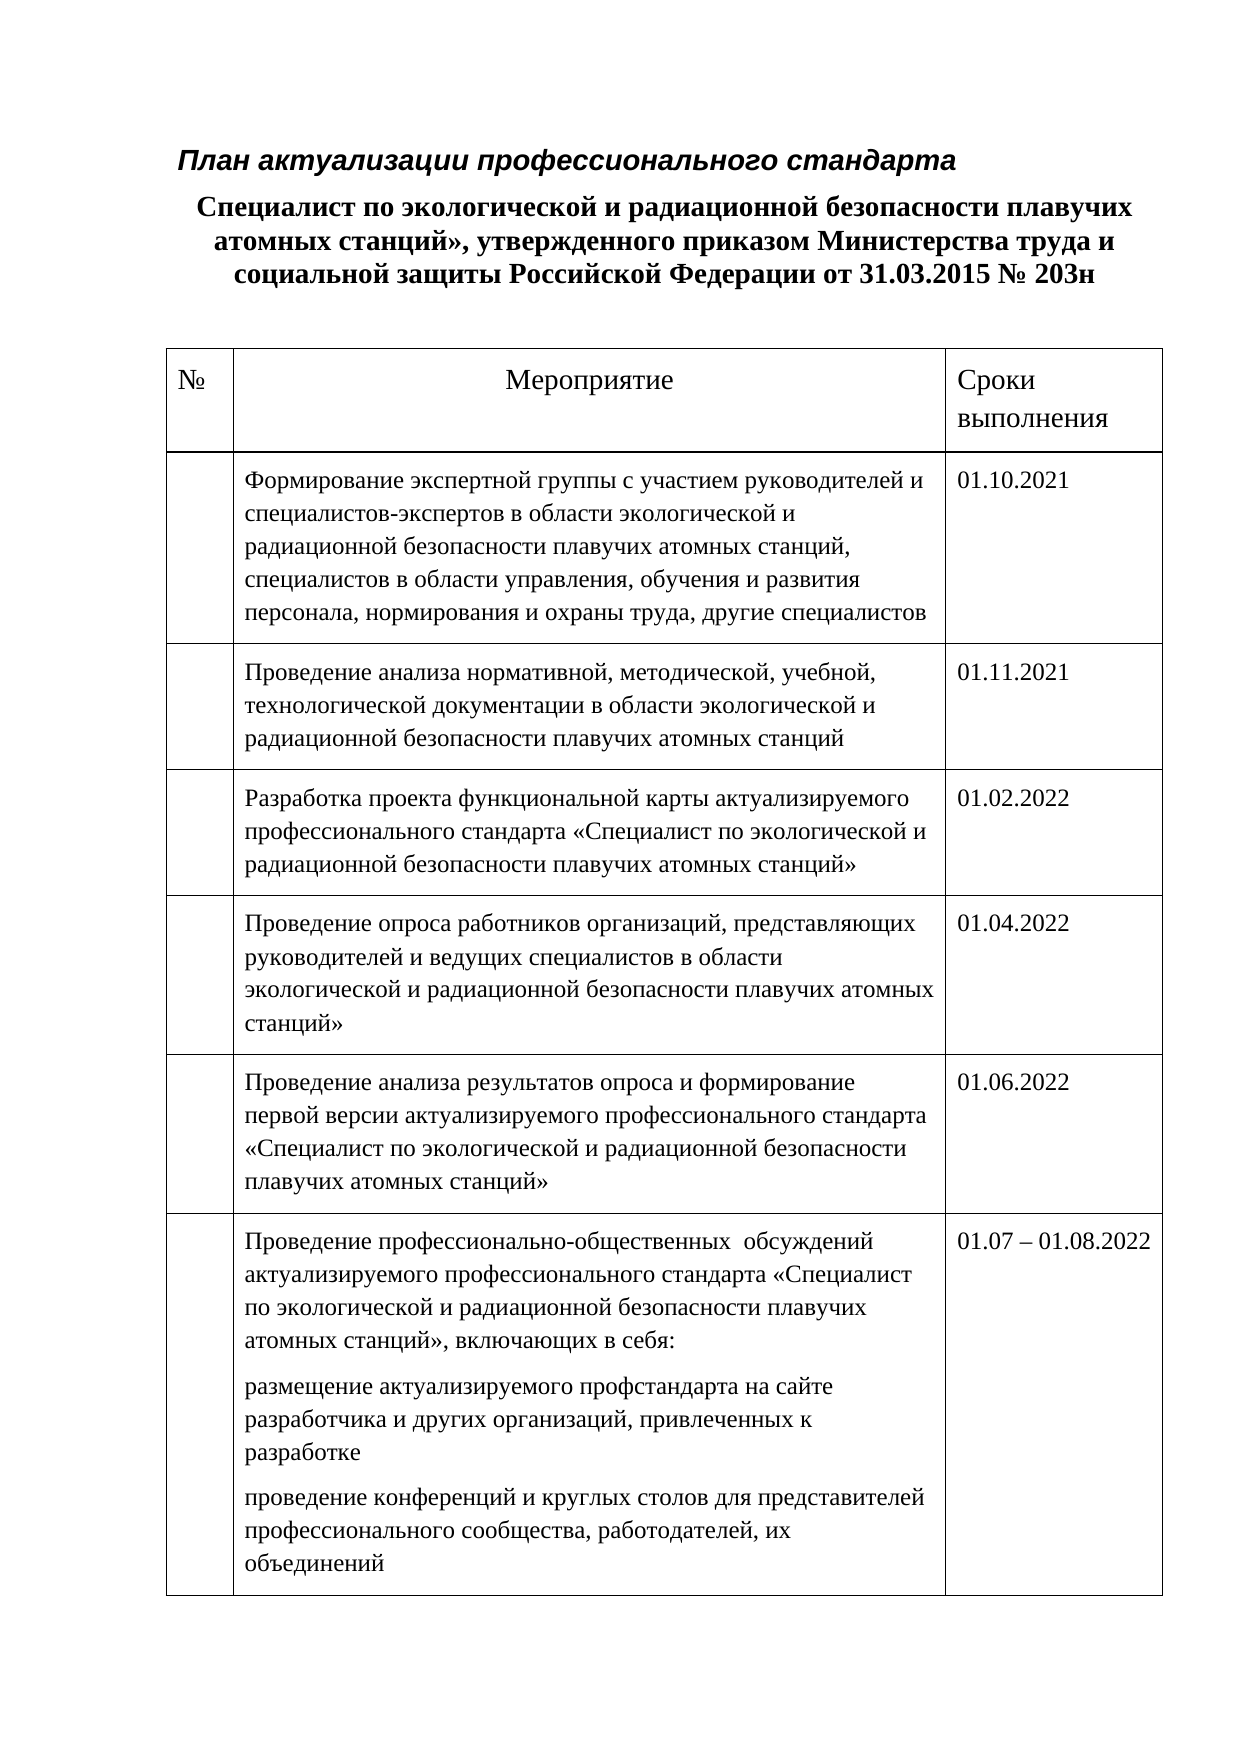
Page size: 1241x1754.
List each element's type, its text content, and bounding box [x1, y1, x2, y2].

table_cell [167, 1214, 233, 1595]
text Специалист по экологической и радиационной безопасности плавучих атомных станций», утвержденного приказом Министерства труда и социальной защиты Российской Федерации от 31.03.2015 № 203н [177, 189, 1152, 290]
subtitle План актуализации профессионального стандарта [177, 143, 1152, 177]
table_cell [167, 453, 233, 643]
table_cell [167, 1055, 233, 1213]
table_cell Проведение анализа результатов опроса и формирование первой версии актуализируемого профессионального стандарта «Специалист по экологической и радиационной безопасности плавучих атомных станций» [234, 1055, 945, 1213]
table_cell Формирование экспертной группы с участием руководителей и специалистов-экспертов в области экологической и радиационной безопасности плавучих атомных станций, специалистов в области управления, обучения и развития персонала, нормирования и охраны труда, другие специалистов [234, 453, 945, 643]
table_cell 01.10.2021 [946, 453, 1162, 643]
table_cell Разработка проекта функциональной карты актуализируемого профессионального стандарта «Специалист по экологической и радиационной безопасности плавучих атомных станций» [234, 770, 945, 895]
table_cell 01.07 – 01.08.2022 [946, 1214, 1162, 1595]
table_cell 01.02.2022 [946, 770, 1162, 895]
table_cell 01.06.2022 [946, 1055, 1162, 1213]
table_cell [167, 770, 233, 895]
table_header Сроки выполнения [946, 349, 1162, 451]
table_header № [167, 349, 233, 451]
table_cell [234, 1214, 945, 1595]
table_header Мероприятие [234, 349, 945, 451]
table_cell Проведение анализа нормативной, методической, учебной, технологической документации в области экологической и радиационной безопасности плавучих атомных станций [234, 644, 945, 769]
table_cell 01.04.2022 [946, 896, 1162, 1054]
table_cell [167, 896, 233, 1054]
table_cell 01.11.2021 [946, 644, 1162, 769]
table_cell [167, 644, 233, 769]
table_cell Проведение опроса работников организаций, представляющих руководителей и ведущих специалистов в области экологической и радиационной безопасности плавучих атомных станций» [234, 896, 945, 1054]
